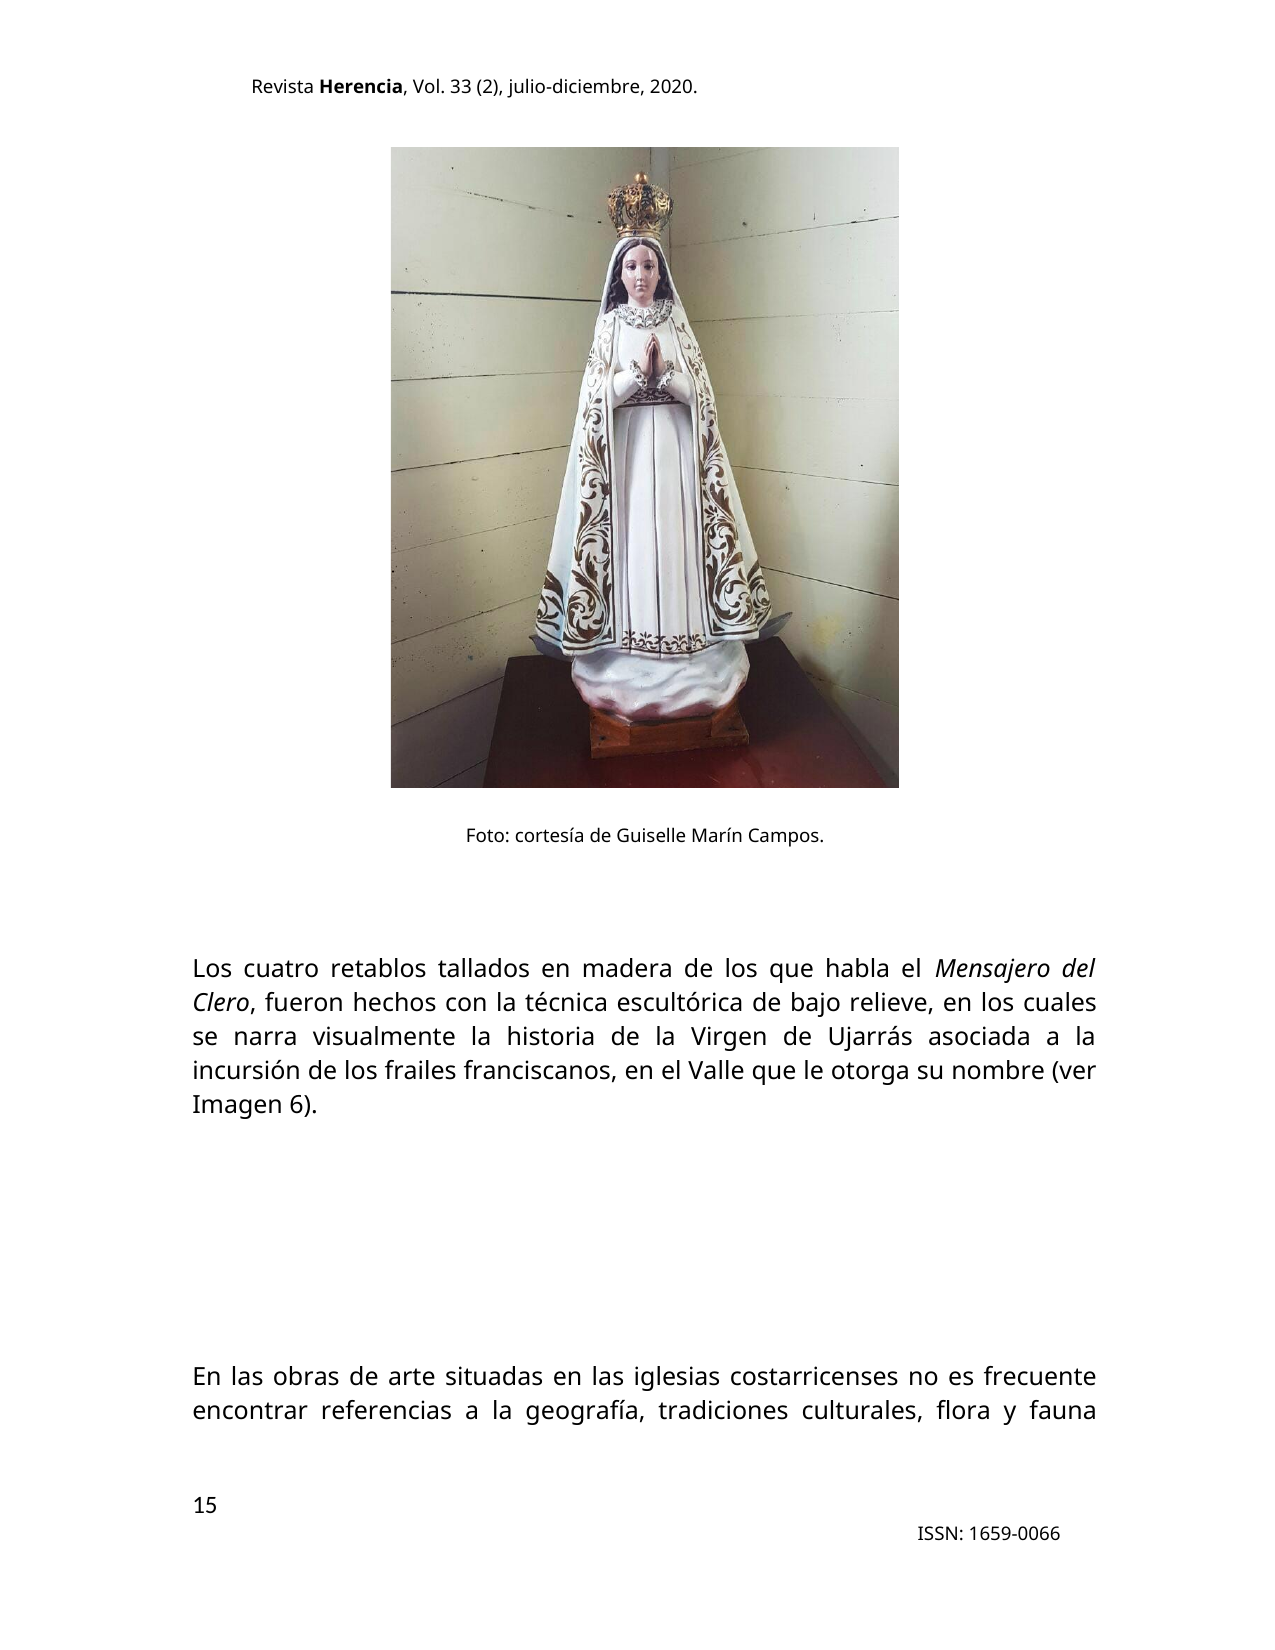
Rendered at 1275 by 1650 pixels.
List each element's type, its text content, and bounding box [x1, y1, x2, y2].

picture [390, 147, 899, 788]
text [192, 1359, 1098, 1427]
text Los cuatro retablos tallados en madera de los que habla el Mensajero del Clero, fueron hechos con la técnica escultórica de bajo relieve, en los cuales se narra visualmente la historia de la Virgen de Ujarrás asociada a la incursión de los frailes franciscanos, en el Valle que le otorga su nombre (ver Imagen 6). [192, 950, 1098, 1121]
text Foto: cortesía de Guiselle Marín Campos. [192, 822, 1098, 848]
